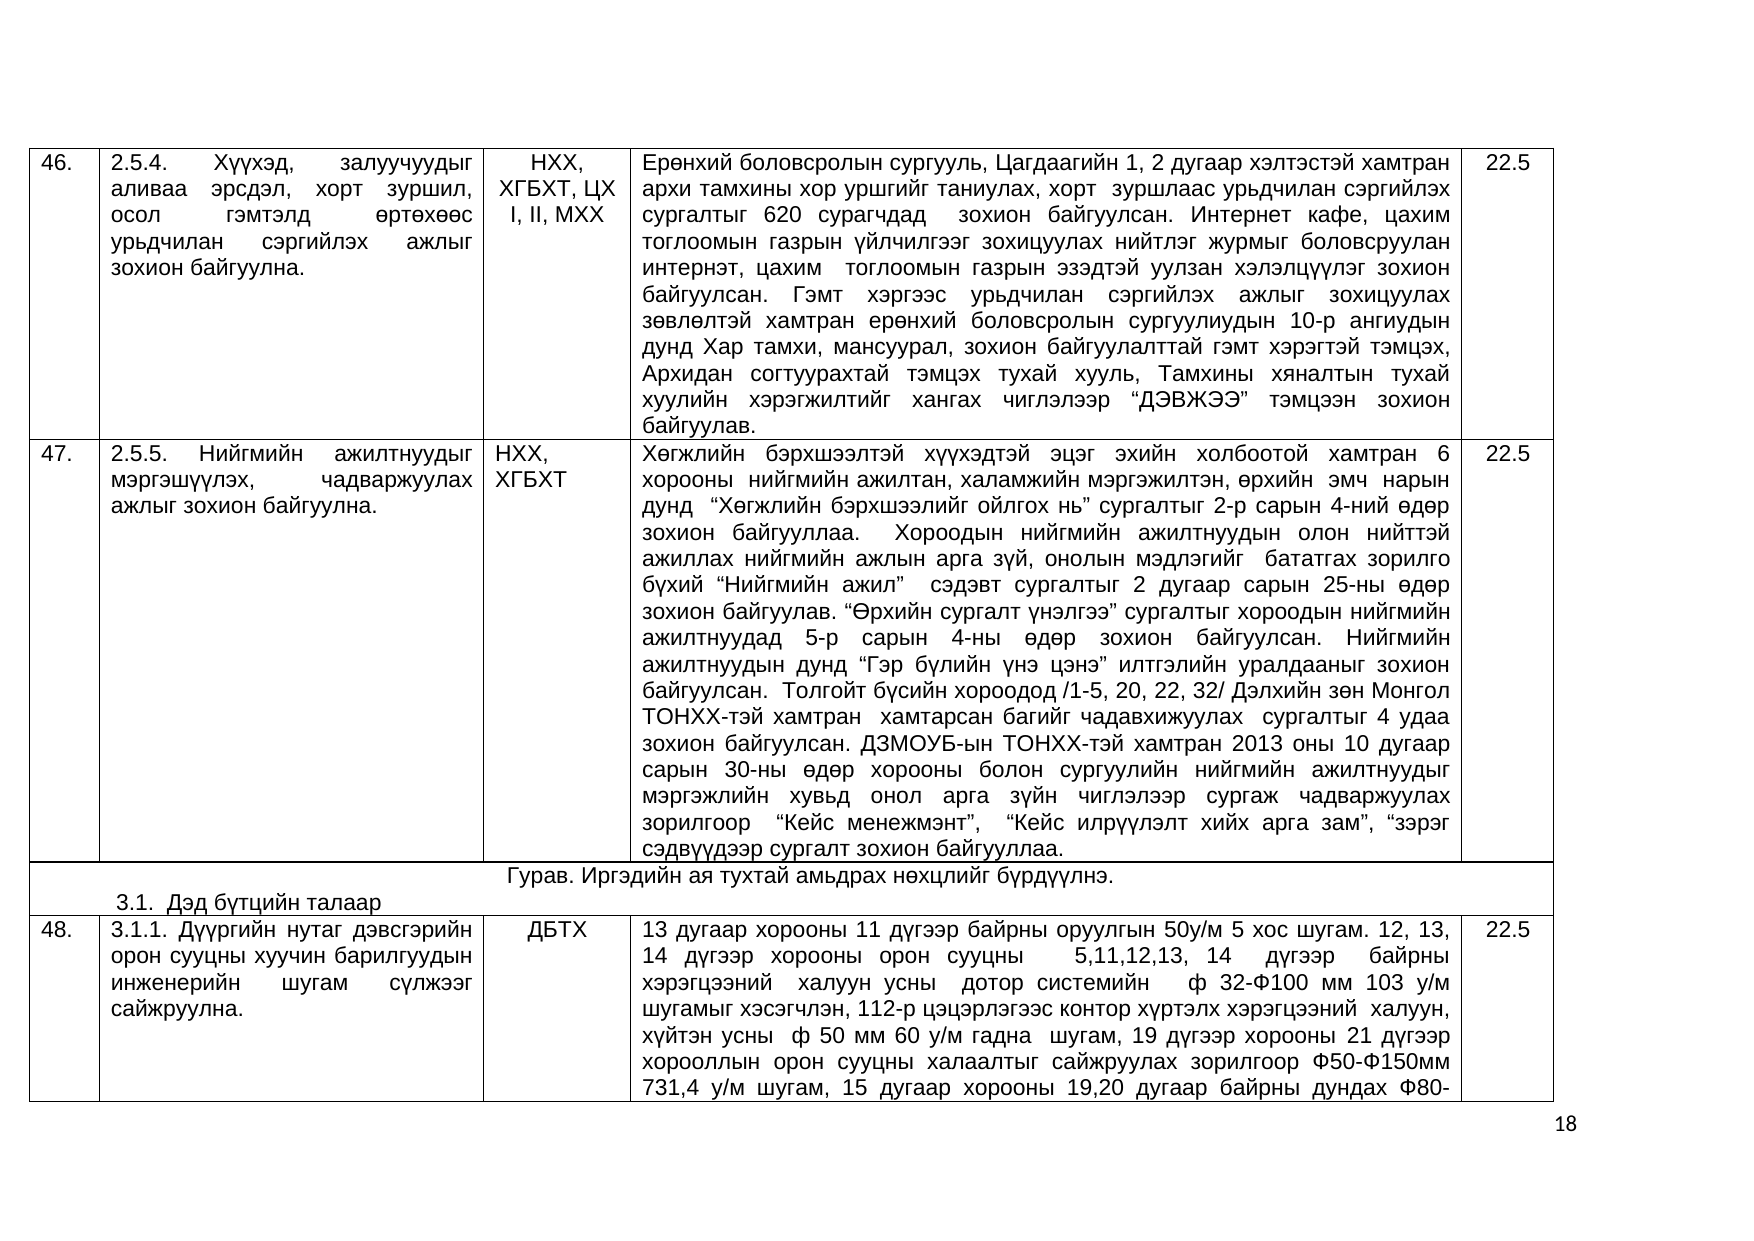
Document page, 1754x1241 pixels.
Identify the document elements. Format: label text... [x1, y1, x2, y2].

table_cell 22.5 [1462, 440, 1553, 861]
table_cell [100, 916, 483, 1101]
table_cell Гурав. Иргэдийн ая тухтай амьдрах нөхцлийг бүрдүүлнэ. 3.1. Дэд бүтцийн талаар [30, 863, 1553, 915]
table_cell 2.5.4. Хүүхэд, залуучуудыг аливаа эрсдэл, хорт зуршил, осол гэмтэлд өртөхөөс урьдчилан сэргийлэх ажлыг зохион байгуулна. [100, 149, 483, 439]
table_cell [631, 916, 1461, 1101]
table_cell Хөгжлийн бэрхшээлтэй хүүхэдтэй эцэг эхийн холбоотой хамтран 6 хорооны нийгмийн ажилтан, халамжийн мэргэжилтэн, өрхийн эмч нарын дунд “Хөгжлийн бэрхшээлийг ойлгох нь” сургалтыг 2-р сарын 4-ний өдөр зохион байгууллаа. Хороодын нийгмийн ажилтнуудын олон нийттэй ажиллах нийгмийн ажлын арга зүй, онолын мэдлэгийг бататгах зорилго бүхий “Нийгмийн ажил” сэдэвт сургалтыг 2 дугаар сарын 25-ны өдөр зохион байгуулав. “Өрхийн сургалт үнэлгээ” сургалтыг хороодын нийгмийн ажилтнуудад 5-р сарын 4-ны өдөр зохион байгуулсан. Нийгмийн ажилтнуудын дунд “Гэр бүлийн үнэ цэнэ” илтгэлийн уралдааныг зохион байгуулсан. Толгойт бүсийн хороодод /1-5, 20, 22, 32/ Дэлхийн зөн Монгол ТОНХХ-тэй хамтран хамтарсан багийг чадавхижуулах сургалтыг 4 удаа зохион байгуулсан. ДЗМОУБ-ын ТОНХХ-тэй хамтран 2013 оны 10 дугаар сарын 30-ны өдөр хорооны болон сургуулийн нийгмийн ажилтнуудыг мэргэжлийн хувьд онол арга зүйн чиглэлээр сургаж чадваржуулах зорилгоор “Кейс менежмэнт”, “Кейс илрүүлэлт хийх арга зам”, “зэрэг сэдвүүдээр сургалт зохион байгууллаа. [631, 440, 1461, 861]
table_cell Ерөнхий боловсролын сургууль, Цагдаагийн 1, 2 дугаар хэлтэстэй хамтран архи тамхины хор уршгийг таниулах, хорт зуршлаас урьдчилан сэргийлэх сургалтыг 620 сурагчдад зохион байгуулсан. Интернет кафе, цахим тоглоомын газрын үйлчилгээг зохицуулах нийтлэг журмыг боловсруулан интернэт, цахим тоглоомын газрын эзэдтэй уулзан хэлэлцүүлэг зохион байгуулсан. Гэмт хэргээс урьдчилан сэргийлэх ажлыг зохицуулах зөвлөлтэй хамтран ерөнхий боловсролын сургуулиудын 10-р ангиудын дунд Хар тамхи, мансуурал, зохион байгуулалттай гэмт хэрэгтэй тэмцэх, Архидан согтуурахтай тэмцэх тухай хууль, Тамхины хяналтын тухай хуулийн хэрэгжилтийг хангах чиглэлээр “ДЭВЖЭЭ” тэмцээн зохион байгуулав. [631, 149, 1461, 439]
table_cell ДБТХ [484, 916, 630, 1101]
table_cell 2.5.5. Нийгмийн ажилтнуудыг мэргэшүүлэх, чадваржуулах ажлыг зохион байгуулна. [100, 440, 483, 861]
table_cell 22.5 [1462, 149, 1553, 439]
table_cell 48. [30, 916, 99, 1101]
table_cell НХХ, ХГБХТ [484, 440, 630, 861]
table_cell 47. [30, 440, 99, 861]
table_cell 46. [30, 149, 99, 439]
table_cell НХХ, ХГБХТ, ЦХ I, II, МХХ [484, 149, 630, 439]
table_cell 22.5 [1462, 916, 1553, 1101]
